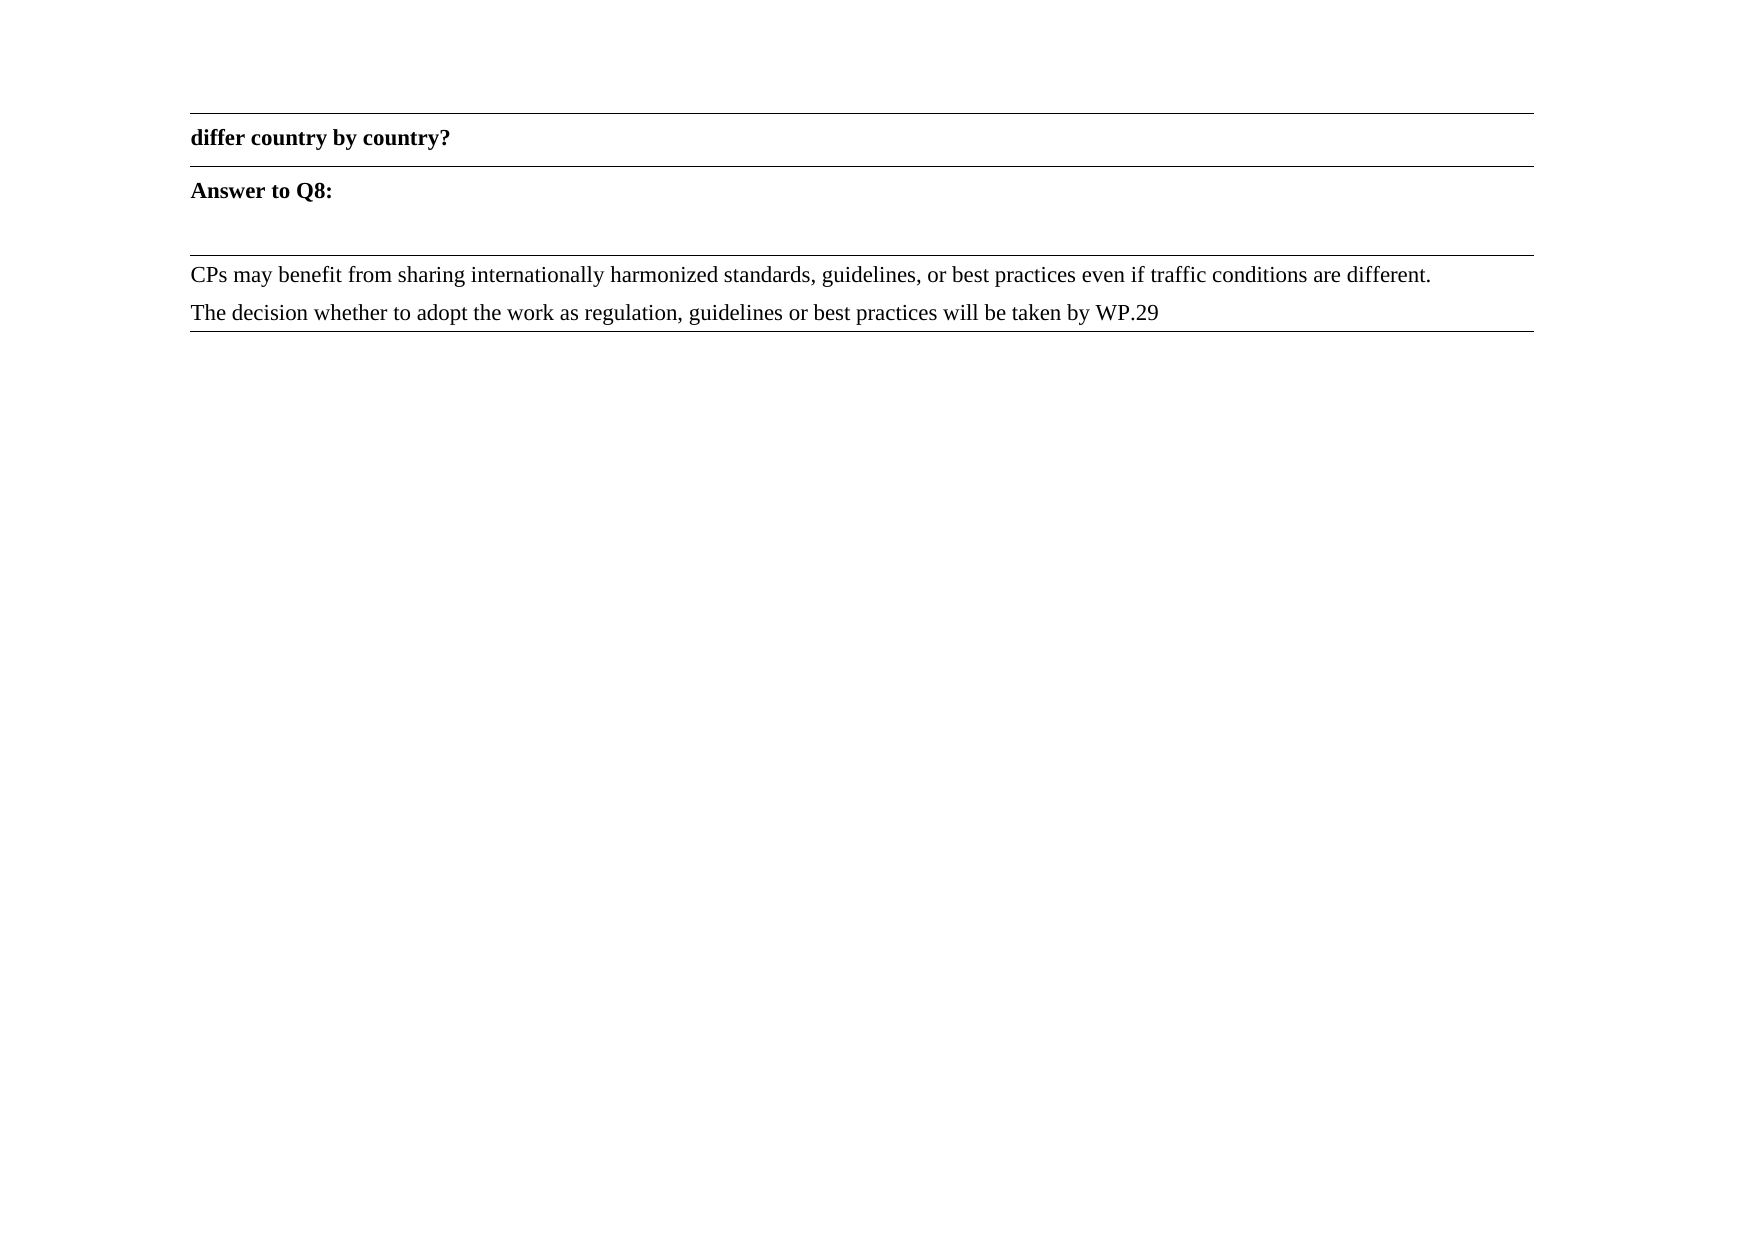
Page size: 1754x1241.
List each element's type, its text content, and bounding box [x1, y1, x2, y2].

table_cell CPs may benefit from sharing internationally harmonized standards, guidelines, or best practices even if traffic conditions are different. The decision whether to adopt the work as regulation, guidelines or best practices will be taken by WP.29 [190, 256, 1534, 331]
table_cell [190, 114, 1534, 166]
table_cell Answer to Q8: [190, 167, 1534, 255]
